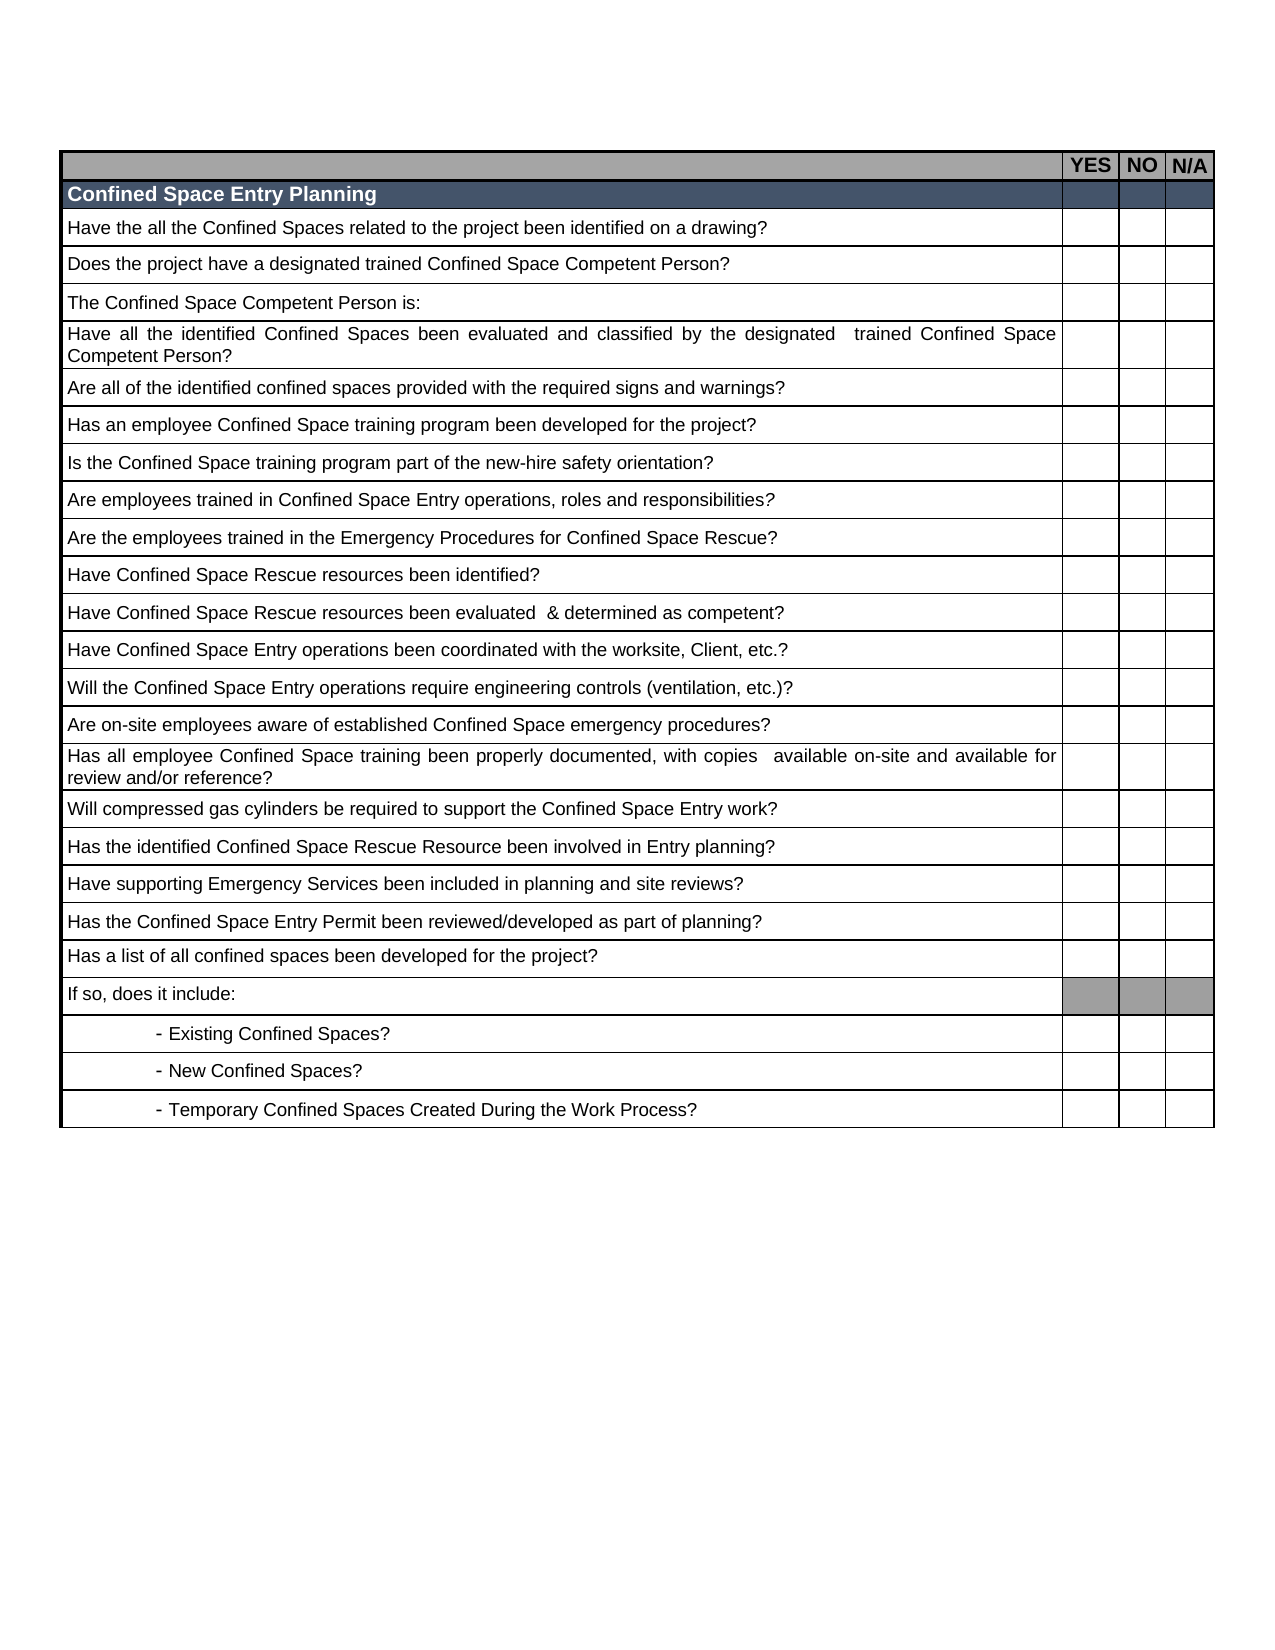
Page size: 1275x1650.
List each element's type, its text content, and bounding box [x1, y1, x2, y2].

table_cell [1166, 594, 1213, 630]
table_cell [1166, 322, 1213, 368]
table_cell Is the Confined Space training program part of the new-hire safety orientation? [63, 444, 1062, 480]
table_cell [1166, 1016, 1213, 1052]
table_cell [1120, 557, 1165, 593]
table_cell [1120, 182, 1165, 208]
table_cell [1120, 482, 1165, 518]
table_cell [1063, 594, 1118, 630]
table_header N/A [1166, 153, 1213, 179]
table_cell [1063, 182, 1118, 208]
table_cell [1063, 444, 1118, 480]
table_cell [1120, 866, 1165, 902]
table_cell [1166, 182, 1213, 208]
table_cell Has a list of all confined spaces been developed for the project? [63, 941, 1062, 977]
table_cell [1166, 247, 1213, 283]
table_cell Will the Confined Space Entry operations require engineering controls (ventilation, etc.)? [63, 669, 1062, 705]
table_cell [1063, 284, 1118, 320]
table_cell [1063, 407, 1118, 443]
table_cell [1063, 828, 1118, 864]
table_cell [1063, 322, 1118, 368]
table_cell [1063, 632, 1118, 668]
table_cell If so, does it include: [63, 978, 1062, 1014]
table_cell Existing Confined Spaces? [63, 1016, 1062, 1052]
table_cell [1166, 978, 1213, 1014]
table_cell [1166, 519, 1213, 555]
table_cell [1063, 707, 1118, 743]
table_cell Have Confined Space Rescue resources been identified? [63, 557, 1062, 593]
table_cell [1063, 519, 1118, 555]
table_cell [1166, 369, 1213, 405]
table_cell [1120, 707, 1165, 743]
table_cell The Confined Space Competent Person is: [63, 284, 1062, 320]
table_cell [1166, 1053, 1213, 1089]
table_cell [1120, 1053, 1165, 1089]
table_cell [1120, 284, 1165, 320]
table_cell Does the project have a designated trained Confined Space Competent Person? [63, 247, 1062, 283]
table_cell [1120, 322, 1165, 368]
table_cell [1166, 407, 1213, 443]
table_cell [1166, 866, 1213, 902]
table_cell Have Confined Space Rescue resources been evaluated & determined as competent? [63, 594, 1062, 630]
table_cell [1166, 284, 1213, 320]
table_cell [1120, 632, 1165, 668]
table_cell Have the all the Confined Spaces related to the project been identified on a drawing? [63, 209, 1062, 245]
table_cell [1120, 744, 1165, 789]
table_cell [1120, 1091, 1165, 1127]
table_cell Confined Space Entry Planning [63, 182, 1062, 208]
table_cell [1166, 632, 1213, 668]
table_header [63, 153, 1062, 179]
table_cell [1166, 482, 1213, 518]
table_cell [1063, 978, 1118, 1014]
table_cell Has the Confined Space Entry Permit been reviewed/developed as part of planning? [63, 903, 1062, 939]
table_cell [1166, 669, 1213, 705]
table_cell [1120, 941, 1165, 977]
table_cell [1166, 828, 1213, 864]
table_cell [1120, 209, 1165, 245]
table_cell Have all the identified Confined Spaces been evaluated and classified by the designated trained Confined Space Competent Person? [63, 322, 1062, 368]
table_cell [1120, 1016, 1165, 1052]
table_cell [1166, 557, 1213, 593]
table_cell [1166, 941, 1213, 977]
table_cell [1063, 669, 1118, 705]
table_cell Has the identified Confined Space Rescue Resource been involved in Entry planning? [63, 828, 1062, 864]
table_cell New Confined Spaces? [63, 1053, 1062, 1089]
table_cell [1120, 903, 1165, 939]
table_cell [1063, 369, 1118, 405]
table_cell [1063, 247, 1118, 283]
table_cell [1063, 1053, 1118, 1089]
table_cell [1166, 707, 1213, 743]
table_cell Has an employee Confined Space training program been developed for the project? [63, 407, 1062, 443]
table_cell Has all employee Confined Space training been properly documented, with copies available on-site and available for review and/or reference? [63, 744, 1062, 789]
table_cell [1166, 1091, 1213, 1127]
table_cell Are on-site employees aware of established Confined Space emergency procedures? [63, 707, 1062, 743]
table_cell [1063, 744, 1118, 789]
table_cell [1120, 594, 1165, 630]
table_cell [1120, 828, 1165, 864]
table_cell [1120, 369, 1165, 405]
table_cell [1120, 669, 1165, 705]
table_cell [1063, 941, 1118, 977]
table_cell [1166, 209, 1213, 245]
table_cell [1120, 444, 1165, 480]
table_cell [1063, 866, 1118, 902]
table_cell [1166, 903, 1213, 939]
table_cell [1120, 791, 1165, 827]
table_cell [1166, 791, 1213, 827]
table_cell [1120, 978, 1165, 1014]
table_cell Are employees trained in Confined Space Entry operations, roles and responsibilities? [63, 482, 1062, 518]
table_cell Have supporting Emergency Services been included in planning and site reviews? [63, 866, 1062, 902]
table_cell [1063, 1091, 1118, 1127]
table_header YES [1063, 153, 1118, 179]
table_cell Have Confined Space Entry operations been coordinated with the worksite, Client, etc.? [63, 632, 1062, 668]
table_cell [1063, 791, 1118, 827]
table_cell Temporary Confined Spaces Created During the Work Process? [63, 1091, 1062, 1127]
table_cell [1120, 407, 1165, 443]
table_cell [1120, 519, 1165, 555]
table_cell [1063, 1016, 1118, 1052]
table_cell Are the employees trained in the Emergency Procedures for Confined Space Rescue? [63, 519, 1062, 555]
table_cell [1063, 482, 1118, 518]
table_cell [1166, 444, 1213, 480]
table_cell [1063, 557, 1118, 593]
table_cell [1063, 903, 1118, 939]
table_cell [1120, 247, 1165, 283]
table_cell [1166, 744, 1213, 789]
table_cell [1063, 209, 1118, 245]
table_header NO [1120, 153, 1165, 179]
table_cell Will compressed gas cylinders be required to support the Confined Space Entry work? [63, 791, 1062, 827]
table_cell Are all of the identified confined spaces provided with the required signs and warnings? [63, 369, 1062, 405]
